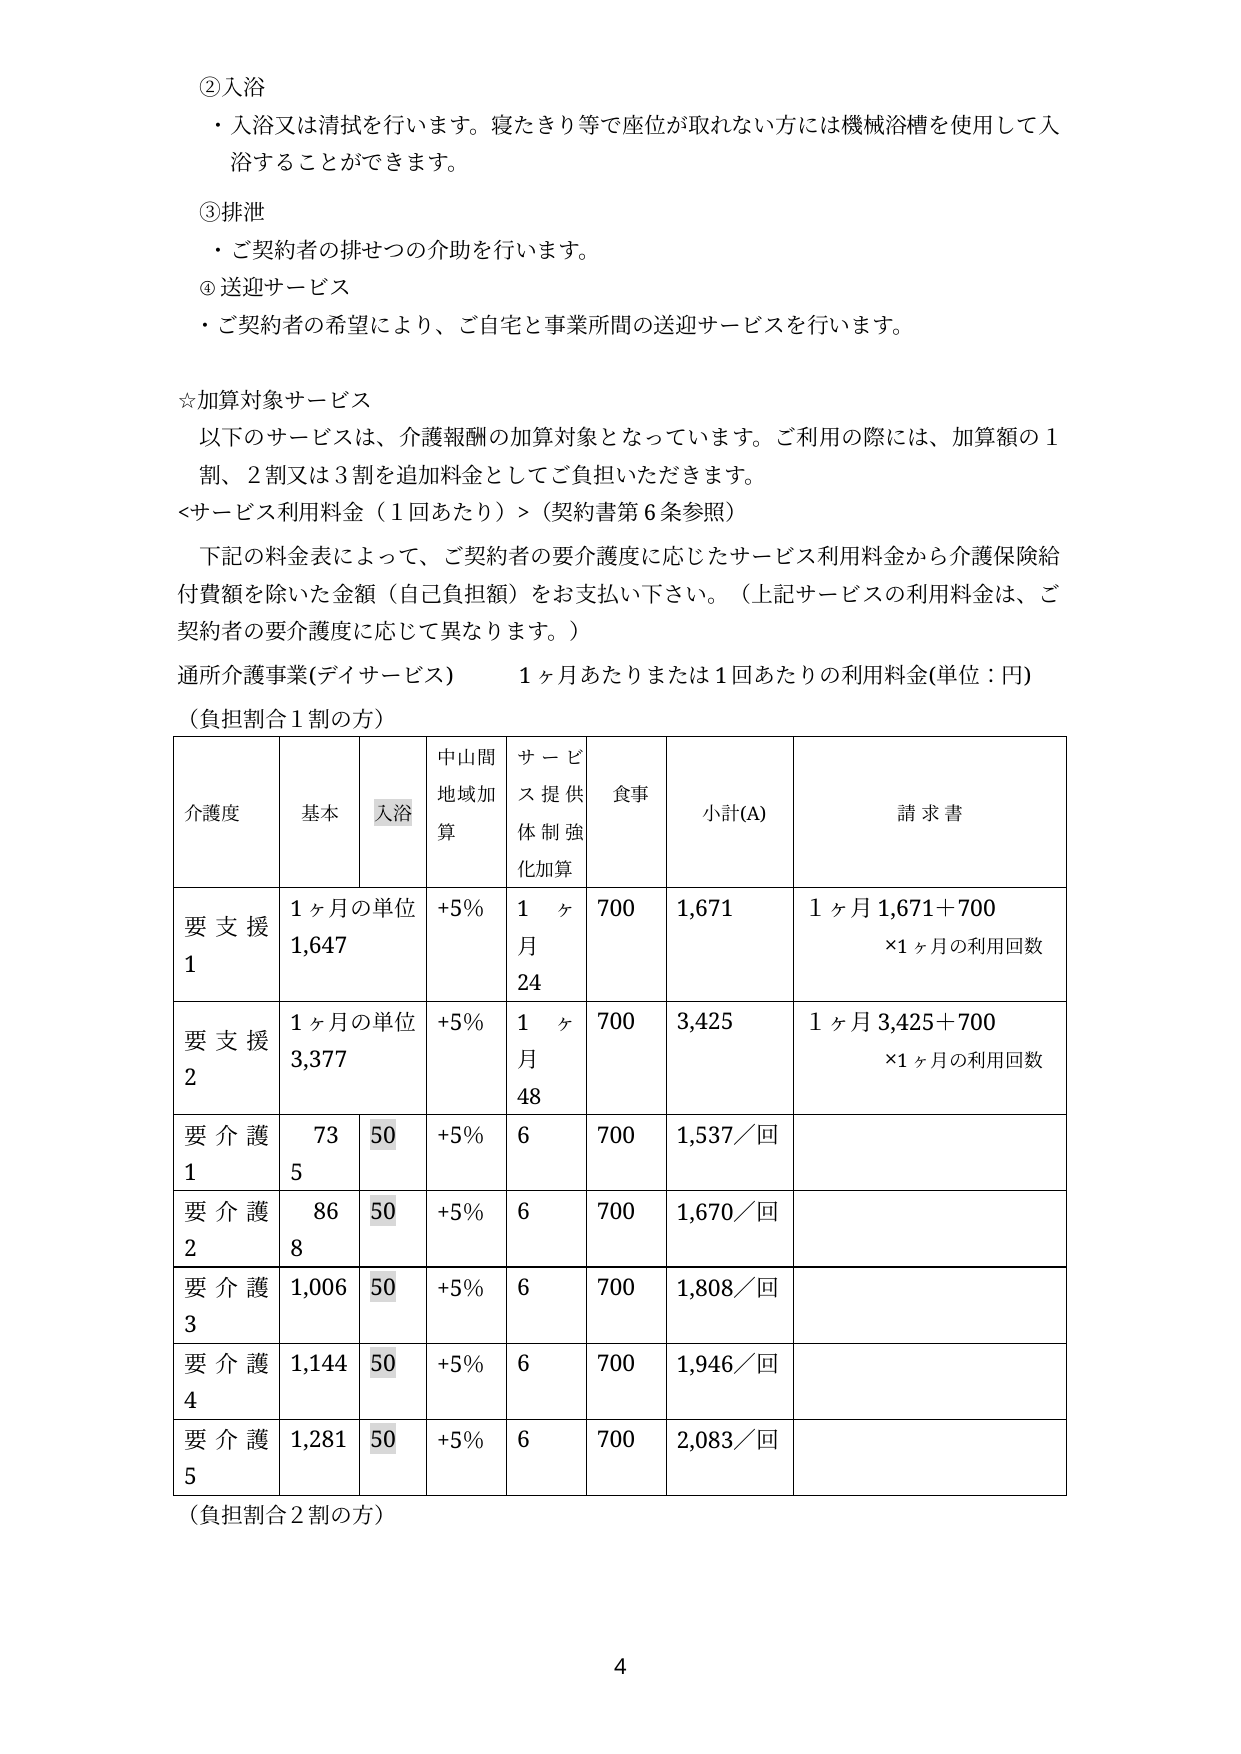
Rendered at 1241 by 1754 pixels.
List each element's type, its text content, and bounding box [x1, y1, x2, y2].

text ・ご契約者の希望により、ご自宅と事業所間の送迎サービスを行います。 [177, 305, 1063, 342]
table_cell 1,537／回 [667, 1115, 793, 1190]
table_cell +5％ [427, 1002, 506, 1114]
text 以下のサービスは、介護報酬の加算対象となっています。ご利用の際には、加算額の１割、２割又は３割を追加料金としてご負担いただきます。 [177, 417, 1063, 492]
table_cell +5％ [427, 1191, 506, 1266]
table_header 基本 [280, 737, 359, 887]
table_cell 6 [507, 1268, 586, 1342]
table_cell 700 [587, 1420, 666, 1494]
table_cell 1,670／回 [667, 1191, 793, 1266]
table_cell 1,808／回 [667, 1268, 793, 1342]
table_cell 6 [507, 1115, 586, 1190]
table_header 小計(A) [667, 737, 793, 887]
table_cell 1,946／回 [667, 1344, 793, 1418]
subtitle ②入浴 [177, 67, 1063, 105]
table_cell 700 [587, 888, 666, 1001]
table_cell +5％ [427, 1268, 506, 1342]
table_cell 868 [280, 1191, 359, 1266]
table_cell [794, 1115, 1066, 1190]
text <サービス利用料金（１回あたり）>（契約書第6条参照） [177, 492, 1063, 530]
text 通所介護事業(デイサービス) 1ヶ月あたりまたは1回あたりの利用料金(単位：円) [177, 655, 1063, 692]
table_cell 700 [587, 1115, 666, 1190]
table_cell +5％ [427, 1420, 506, 1494]
table_cell 6 [507, 1191, 586, 1266]
table_cell 700 [587, 1002, 666, 1114]
table_cell [794, 1268, 1066, 1342]
table_cell 50 [360, 1420, 426, 1494]
table_cell 735 [280, 1115, 359, 1190]
table_header サービス提供体制強化加算 [507, 737, 586, 887]
table_cell 6 [507, 1344, 586, 1418]
table_cell １ヶ月1,671＋700 ×1ヶ月の利用回数 [794, 888, 1066, 1001]
table_cell 要支援1 [174, 888, 279, 1001]
table_cell 1ヶ月 48 [507, 1002, 586, 1114]
table_header 介護度 [174, 737, 279, 887]
table_cell 要介護4 [174, 1344, 279, 1418]
table_cell 700 [587, 1268, 666, 1342]
table_cell 1,144 [280, 1344, 359, 1418]
table_cell 1,006 [280, 1268, 359, 1342]
table_cell 要介護1 [174, 1115, 279, 1190]
table_cell 50 [360, 1191, 426, 1266]
subtitle ③排泄 [177, 192, 1063, 230]
table_header 入浴 [360, 737, 426, 887]
table_cell [794, 1420, 1066, 1494]
table_cell 3,425 [667, 1002, 793, 1114]
table_cell 50 [360, 1344, 426, 1418]
text ④送迎サービス [177, 267, 1063, 305]
table_cell +5％ [427, 1344, 506, 1418]
table_cell １ヶ月3,425＋700 ×1ヶ月の利用回数 [794, 1002, 1066, 1114]
table_cell 1ヶ月の単位 3,377 [280, 1002, 426, 1114]
table_cell 2,083／回 [667, 1420, 793, 1494]
table_cell [794, 1191, 1066, 1266]
text 下記の料金表によって、ご契約者の要介護度に応じたサービス利用料金から介護保険給付費額を除いた金額（自己負担額）をお支払い下さい。（上記サービスの利用料金は、ご契約者の要介護度に応じて異なります。） [177, 536, 1063, 649]
table_cell 700 [587, 1344, 666, 1418]
table_cell 要介護5 [174, 1420, 279, 1494]
table_cell 1ヶ月 24 [507, 888, 586, 1001]
list 入浴又は清拭を行います。寝たきり等で座位が取れない方には機械浴槽を使用して入浴することができます。 [207, 105, 1063, 180]
table_cell 50 [360, 1268, 426, 1342]
text ☆加算対象サービス [177, 380, 1063, 417]
table_cell 1ヶ月の単位 1,647 [280, 888, 426, 1001]
text （負担割合２割の方） [177, 1496, 1063, 1533]
table_cell 1,281 [280, 1420, 359, 1494]
table_cell 要介護2 [174, 1191, 279, 1266]
table_header 請 求 書 [794, 737, 1066, 887]
table_header 食事 [587, 737, 666, 887]
table_cell 6 [507, 1420, 586, 1494]
list ご契約者の排せつの介助を行います。 [207, 230, 1063, 267]
table_cell [794, 1344, 1066, 1418]
table_cell 50 [360, 1115, 426, 1190]
table_header 中山間地域加算 [427, 737, 506, 887]
table_cell +5％ [427, 888, 506, 1001]
table_cell 1,671 [667, 888, 793, 1001]
table_cell 700 [587, 1191, 666, 1266]
table_cell 要介護3 [174, 1268, 279, 1342]
table_cell 要支援2 [174, 1002, 279, 1114]
table_cell +5％ [427, 1115, 506, 1190]
text （負担割合１割の方） [177, 699, 1063, 736]
